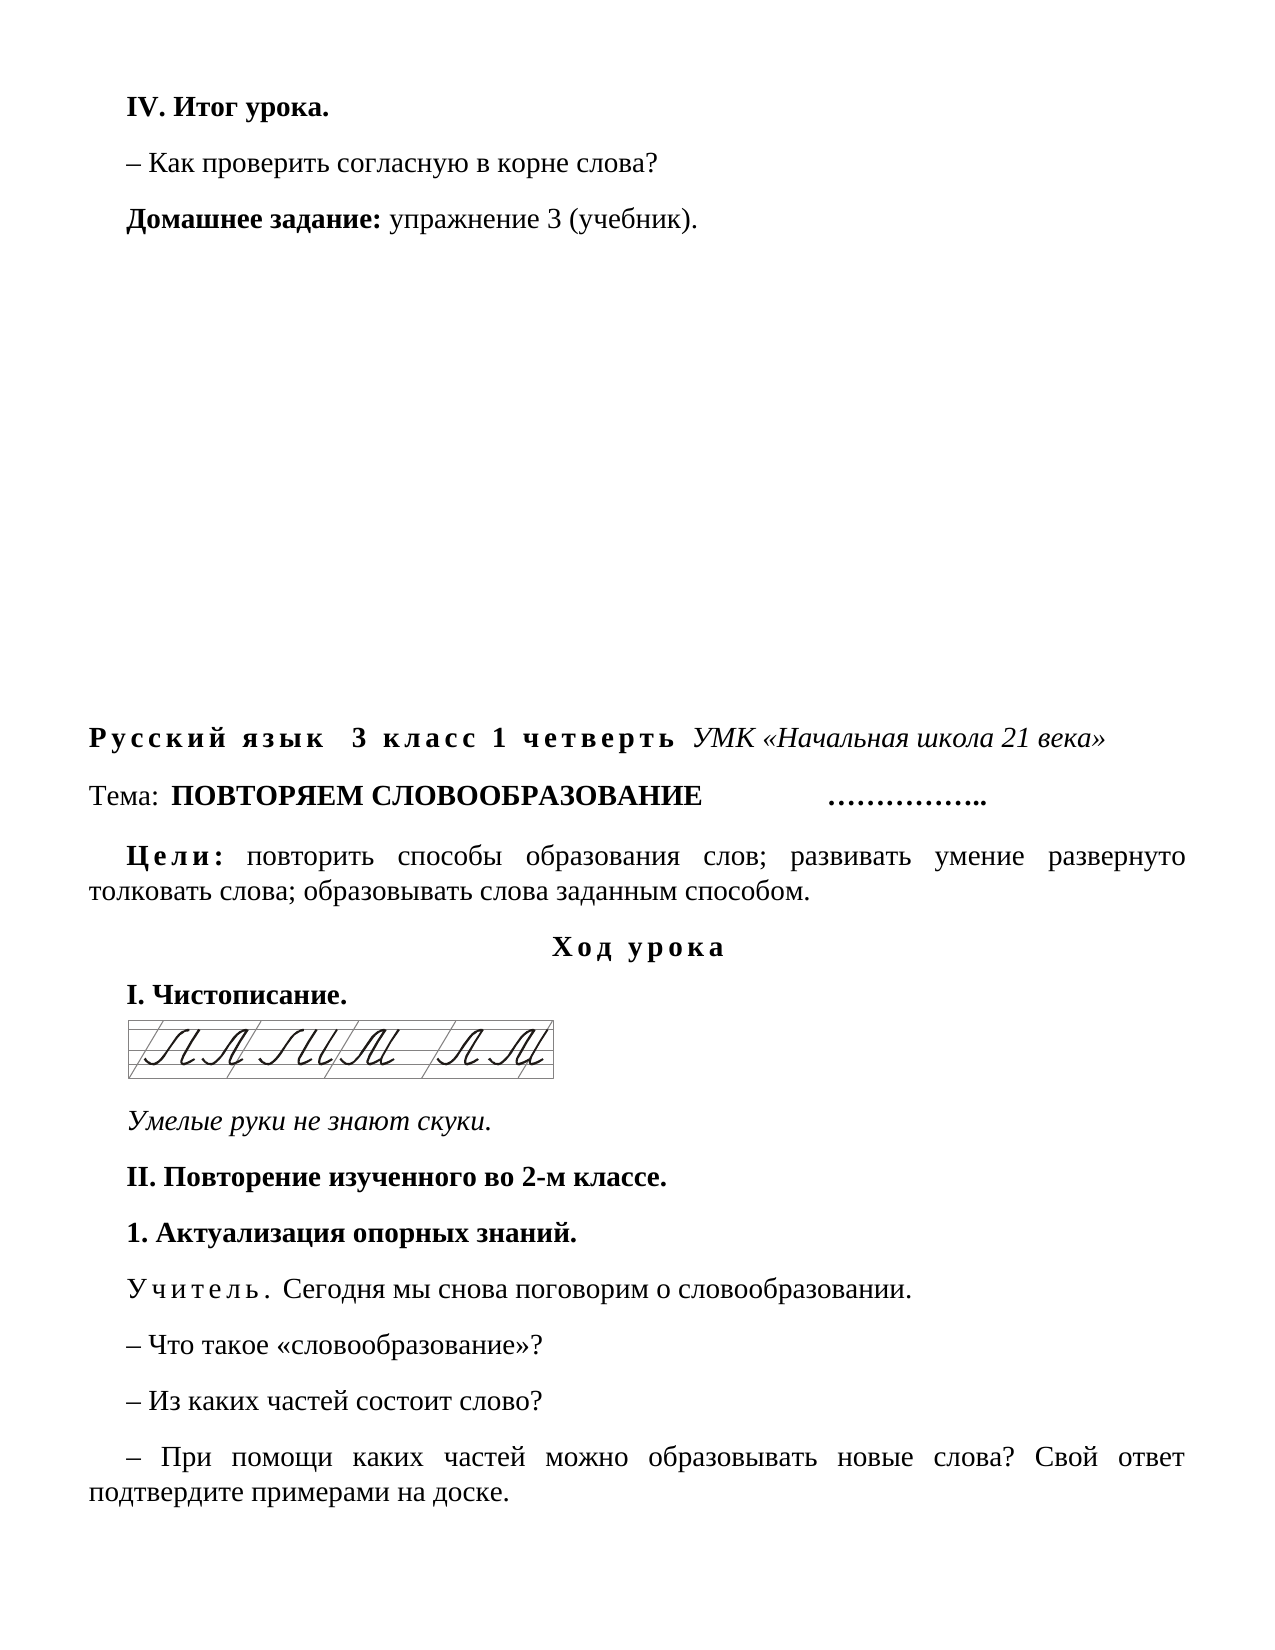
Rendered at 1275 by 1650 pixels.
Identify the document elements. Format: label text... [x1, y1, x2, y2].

text Русский язык 3 класс 1 четверть УМК «Начальная школа 21 века» [89, 705, 1186, 753]
text Ход урока [89, 929, 1186, 963]
text – Из каких частей состоит слово? [89, 1383, 1186, 1417]
text 1. Актуализация опорных знаний. [89, 1215, 1186, 1248]
text – Что такое «словообразование»? [89, 1327, 1186, 1361]
text IV. Итог урока. [89, 89, 1186, 122]
text Цели: повторить способы образования слов; развивать умение развернуто толковать слова; образовывать слова заданным способом. [89, 838, 1186, 907]
text Учитель. Сегодня мы снова поговорим о словообразовании. [89, 1271, 1186, 1304]
text II. Повторение изученного во 2-м классе. [89, 1159, 1186, 1192]
text Тема: Повторяем словообразование …………….. [89, 778, 1186, 811]
text – Как проверить согласную в корне слова? [89, 145, 1186, 178]
text Умелые руки не знают скуки. [89, 1103, 1186, 1136]
text I. Чистописание. [89, 977, 1186, 1010]
text Домашнее задание: упражнение 3 (учебник). [89, 201, 1186, 234]
text – При помощи каких частей можно образовывать новые слова? Свой ответ подтвердите примерами на доске. [89, 1439, 1186, 1508]
